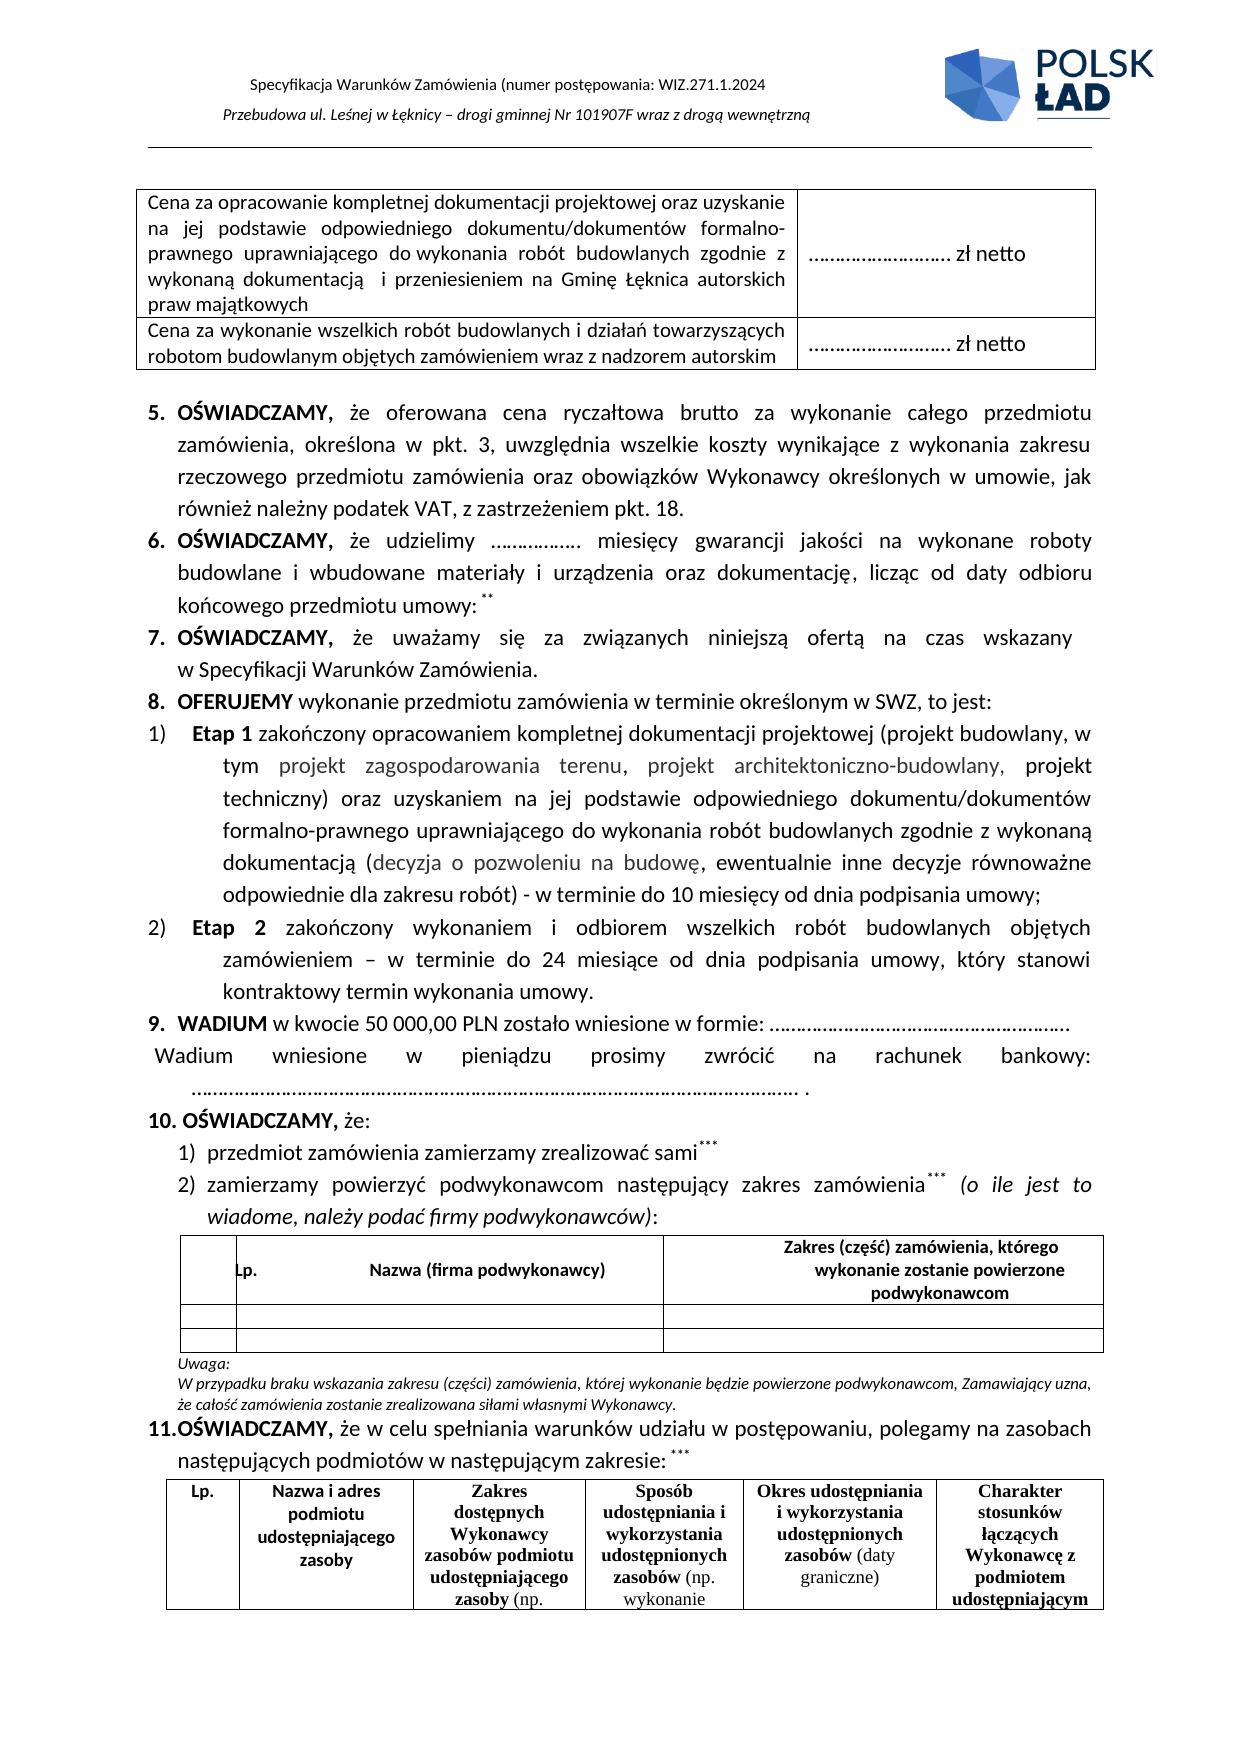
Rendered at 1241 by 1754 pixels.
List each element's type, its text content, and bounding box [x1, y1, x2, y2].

list OŚWIADCZAMY, że uważamy się za związanych niniejszą ofertą na czas wskazany w Specyfikacji Warunków Zamówienia. [148, 623, 1092, 683]
table_cell [237, 1329, 663, 1352]
table_cell [664, 1329, 1103, 1352]
list Etap 2 zakończony wykonaniem i odbiorem wszelkich robót budowlanych objętych zamówieniem – w terminie do 24 miesiące od dnia podpisania umowy, który stanowi kontraktowy termin wykonania umowy. [148, 913, 1092, 1005]
table_header Nazwa (firma podwykonawcy) [237, 1236, 663, 1304]
table_cell [181, 1329, 236, 1352]
list przedmiot zamówienia zamierzamy zrealizować sami*** [177, 1138, 1092, 1166]
list Etap 1 zakończony opracowaniem kompletnej dokumentacji projektowej (projekt budowlany, w tym projekt zagospodarowania terenu, projekt architektoniczno-budowlany, projekt techniczny) oraz uzyskaniem na jej podstawie odpowiedniego dokumentu/dokumentów formalno-prawnego uprawniającego do wykonania robót budowlanych zgodnie z wykonaną dokumentacją (decyzja o pozwoleniu na budowę, ewentualnie inne decyzje równoważne odpowiednie dla zakresu robót) - w terminie do 10 miesięcy od dnia podpisania umowy; [148, 719, 1092, 908]
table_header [744, 1480, 936, 1609]
text Uwaga: [177, 1353, 1092, 1373]
table_cell [664, 1305, 1103, 1328]
table_header Zakres (część) zamówienia, którego wykonanie zostanie powierzone podwykonawcom [664, 1236, 1103, 1304]
table_cell [237, 1305, 663, 1328]
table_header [240, 1480, 413, 1609]
text W przypadku braku wskazania zakresu (części) zamówienia, której wykonanie będzie powierzone podwykonawcom, Zamawiający uzna, że całość zamówienia zostanie zrealizowana siłami własnymi Wykonawcy. [177, 1373, 1092, 1414]
table_header ……………………… zł netto [798, 190, 1095, 317]
table_header Cena za opracowanie kompletnej dokumentacji projektowej oraz uzyskanie na jej podstawie odpowiedniego dokumentu/dokumentów formalno-prawnego uprawniającego do wykonania robót budowlanych zgodnie z wykonaną dokumentacją i przeniesieniem na Gminę Łęknica autorskich praw majątkowych [137, 190, 797, 317]
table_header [414, 1480, 585, 1609]
list zamierzamy powierzyć podwykonawcom następujący zakres zamówienia*** (o ile jest to wiadome, należy podać firmy podwykonawców): [177, 1170, 1092, 1230]
table_cell ……………………… zł netto [798, 318, 1095, 368]
table_cell [181, 1305, 236, 1328]
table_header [937, 1480, 1103, 1609]
list OFERUJEMY wykonanie przedmiotu zamówienia w terminie określonym w SWZ, to jest: [148, 687, 1092, 715]
list Wadium wniesione w pieniądzu prosimy zwrócić na rachunek bankowy: ……………………………………………………………………………………………..…….. . [154, 1041, 1092, 1102]
table_cell Cena za wykonanie wszelkich robót budowlanych i działań towarzyszących robotom budowlanym objętych zamówieniem wraz z nadzorem autorskim [137, 318, 797, 368]
list OŚWIADCZAMY, że: [148, 1106, 1092, 1134]
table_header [586, 1480, 743, 1609]
list OŚWIADCZAMY, że oferowana cena ryczałtowa brutto za wykonanie całego przedmiotu zamówienia, określona w pkt. 3, uwzględnia wszelkie koszty wynikające z wykonania zakresu rzeczowego przedmiotu zamówienia oraz obowiązków Wykonawcy określonych w umowie, jak również należny podatek VAT, z zastrzeżeniem pkt. 18. [148, 398, 1092, 522]
picture [943, 48, 1157, 121]
list OŚWIADCZAMY, że udzielimy …………….. miesięcy gwarancji jakości na wykonane roboty budowlane i wbudowane materiały i urządzenia oraz dokumentację, licząc od daty odbioru końcowego przedmiotu umowy: ** [148, 526, 1092, 619]
table_header Lp. [167, 1480, 239, 1609]
list WADIUM w kwocie 50 000,00 PLN zostało wniesione w formie: ………………………………………………… [148, 1009, 1092, 1037]
table_header Lp. [181, 1236, 236, 1304]
list OŚWIADCZAMY, że w celu spełniania warunków udziału w postępowaniu, polegamy na zasobach następujących podmiotów w następującym zakresie: *** [148, 1414, 1092, 1474]
